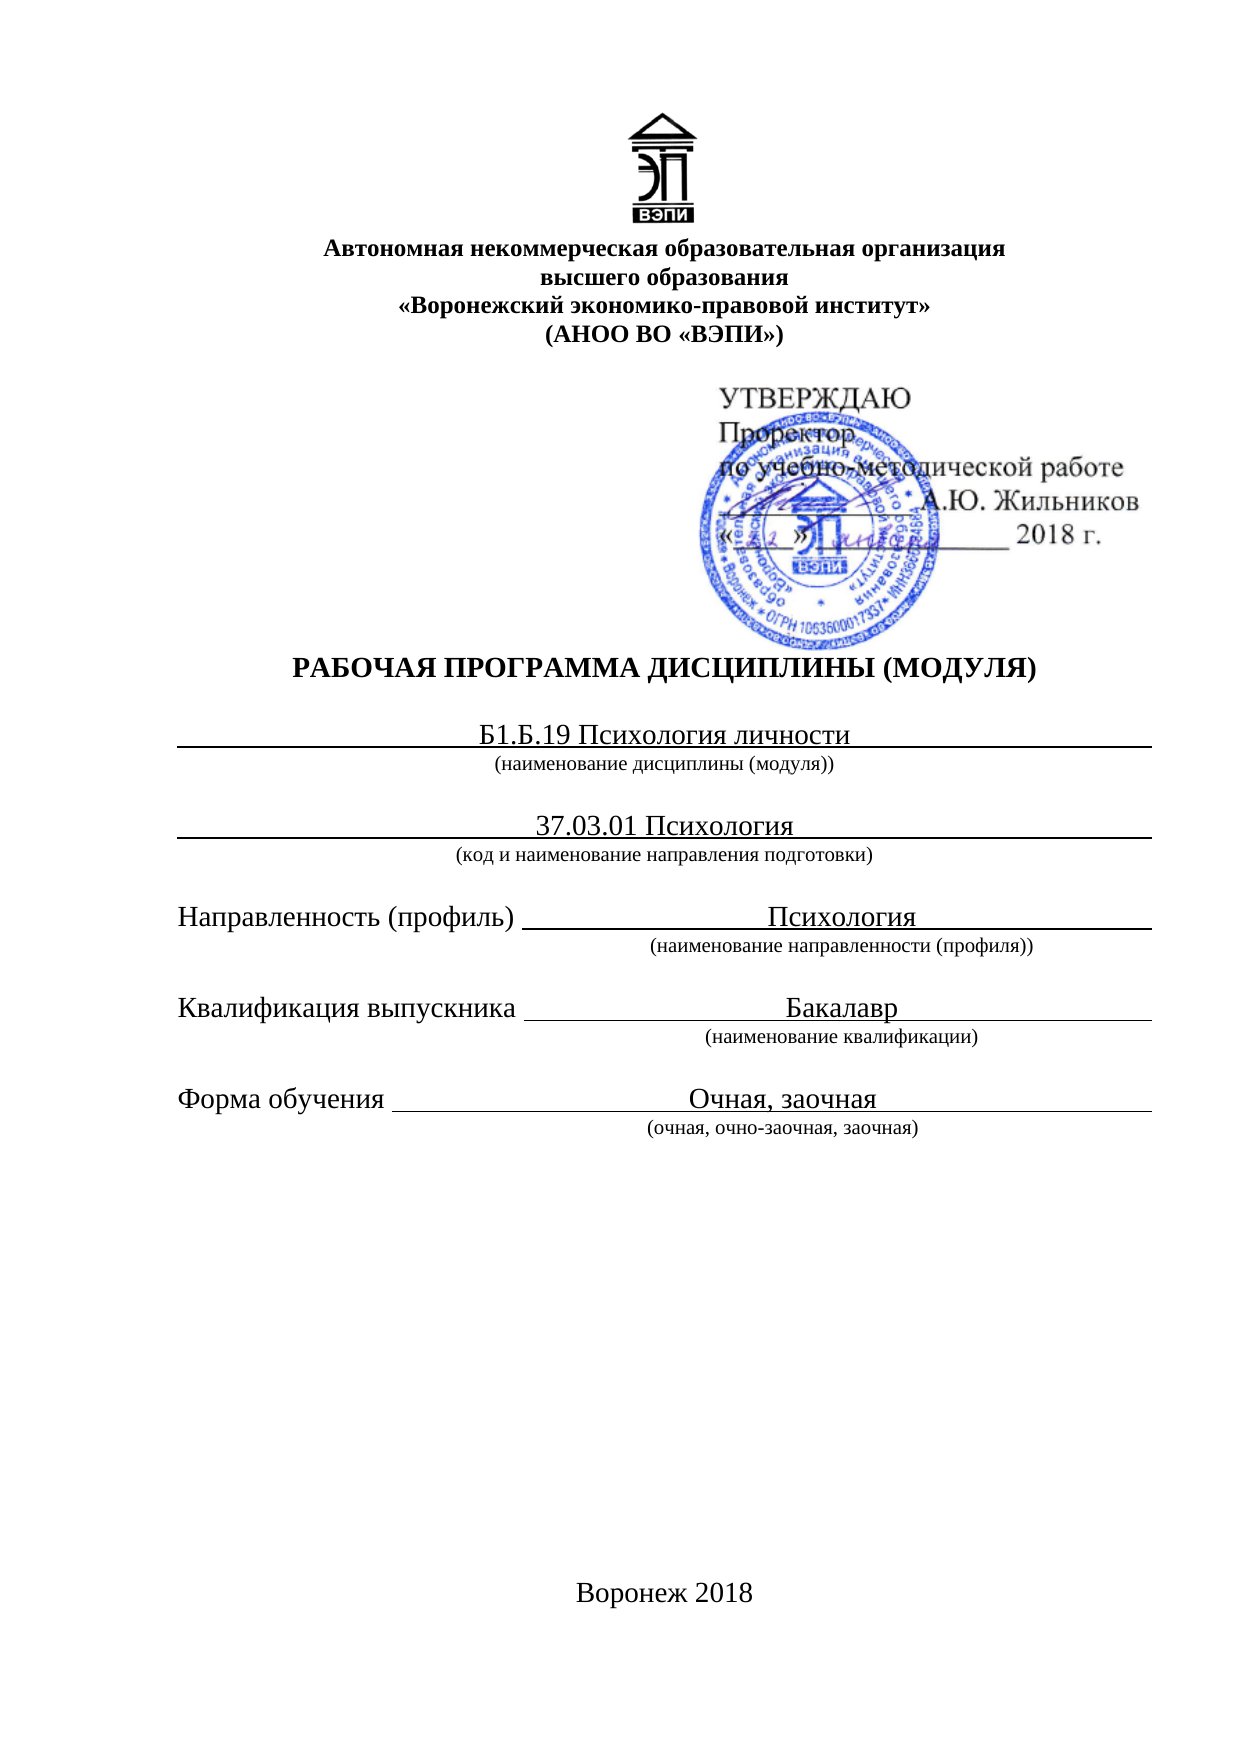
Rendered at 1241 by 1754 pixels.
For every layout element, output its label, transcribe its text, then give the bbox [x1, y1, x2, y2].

text (наименование дисциплины (модуля)) [177, 751, 1152, 775]
text (наименование направленности (профиля)) [177, 933, 1152, 957]
picture [627, 112, 698, 225]
text Направленность (профиль) Психология [177, 899, 1152, 933]
picture [678, 370, 1156, 655]
text Квалификация выпускника Бакалавр [177, 991, 1152, 1024]
text Форма обучения Очная, заочная [177, 1082, 1152, 1115]
text (код и наименование направления подготовки) [177, 842, 1152, 866]
text высшего образования [177, 262, 1152, 291]
text (наименование квалификации) [177, 1024, 1152, 1048]
text «Воронежский экономико-правовой институт» [177, 291, 1152, 319]
text (АНОО ВО «ВЭПИ») [177, 319, 1152, 348]
text (очная, очно-заочная, заочная) [177, 1115, 1152, 1139]
text Автономная некоммерческая образовательная организация [177, 233, 1152, 262]
text 37.03.01 Психология [177, 808, 1152, 837]
text Воронеж 2018 [177, 1575, 1152, 1609]
text РАБОЧАЯ ПРОГРАММА ДИСЦИПЛИНЫ (МОДУЛЯ) [177, 650, 1152, 683]
text Б1.Б.19 Психология личности [177, 717, 1152, 746]
